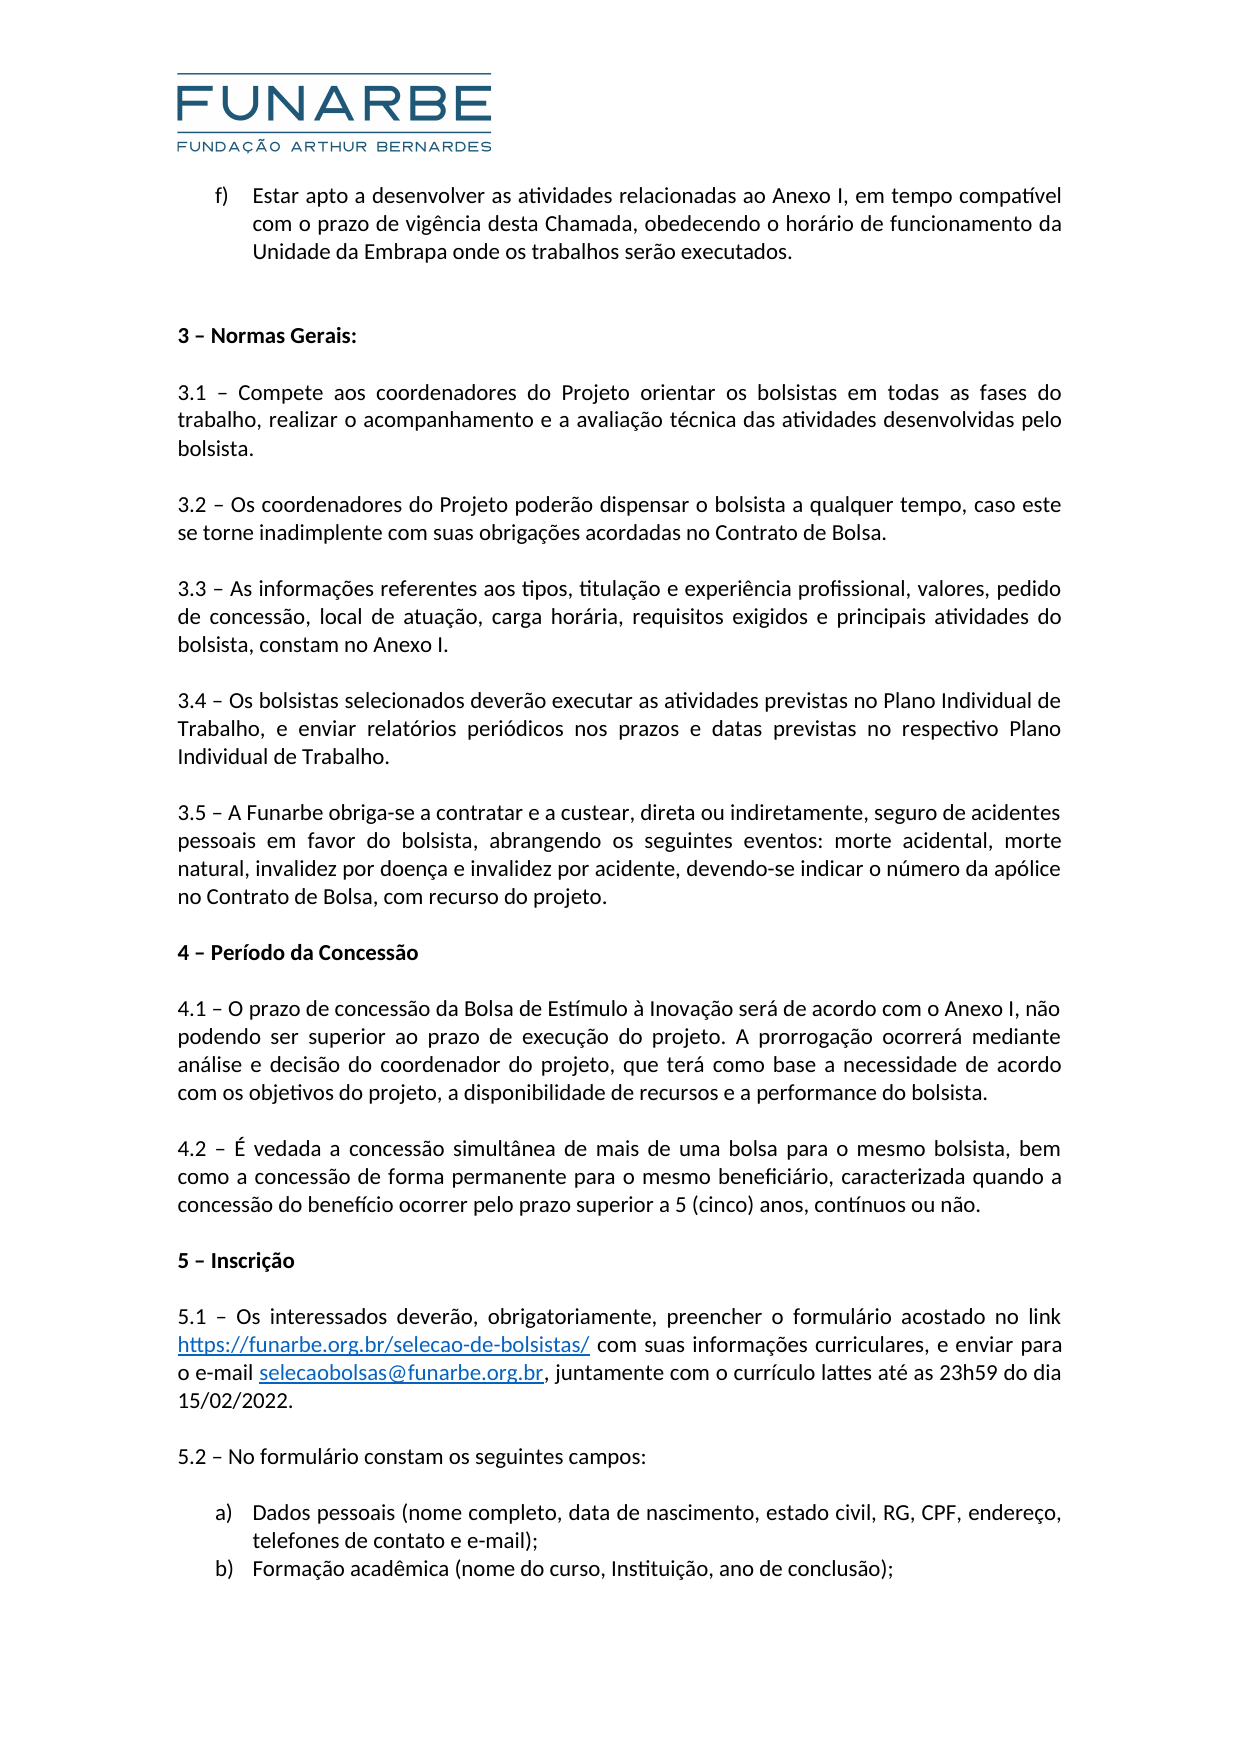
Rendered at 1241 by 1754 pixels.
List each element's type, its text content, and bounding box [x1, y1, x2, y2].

text 4 – Período da Concessão [177, 938, 1063, 966]
text 5.2 – No formulário constam os seguintes campos: [177, 1442, 1063, 1470]
text 3.5 – A Funarbe obriga-se a contratar e a custear, direta ou indiretamente, seguro de acidentes pessoais em favor do bolsista, abrangendo os seguintes eventos: morte acidental, morte natural, invalidez por doença e invalidez por acidente, devendo-se indicar o número da apólice no Contrato de Bolsa, com recurso do projeto. [177, 798, 1063, 910]
text 3.1 – Compete aos coordenadores do Projeto orientar os bolsistas em todas as fases do trabalho, realizar o acompanhamento e a avaliação técnica das atividades desenvolvidas pelo bolsista. [177, 378, 1063, 462]
text 4.2 – É vedada a concessão simultânea de mais de uma bolsa para o mesmo bolsista, bem como a concessão de forma permanente para o mesmo beneficiário, caracterizada quando a concessão do benefício ocorrer pelo prazo superior a 5 (cinco) anos, contínuos ou não. [177, 1134, 1063, 1218]
text 3.3 – As informações referentes aos tipos, titulação e experiência profissional, valores, pedido de concessão, local de atuação, carga horária, requisitos exigidos e principais atividades do bolsista, constam no Anexo I. [177, 574, 1063, 658]
text 4.1 – O prazo de concessão da Bolsa de Estímulo à Inovação será de acordo com o Anexo I, não podendo ser superior ao prazo de execução do projeto. A prorrogação ocorrerá mediante análise e decisão do coordenador do projeto, que terá como base a necessidade de acordo com os objetivos do projeto, a disponibilidade de recursos e a performance do bolsista. [177, 994, 1063, 1106]
list Dados pessoais (nome completo, data de nascimento, estado civil, RG, CPF, endereço, telefones de contato e e-mail); [215, 1498, 1063, 1554]
text 5.1 – Os interessados deverão, obrigatoriamente, preencher o formulário acostado no link https://funarbe.org.br/selecao-de-bolsistas/ com suas informações curriculares, e enviar para o e-mail selecaobolsas@funarbe.org.br, juntamente com o currículo lattes até as 23h59 do dia 15/02/2022. [177, 1302, 1063, 1414]
text 3 – Normas Gerais: [177, 322, 1063, 349]
picture [177, 73, 492, 154]
text 3.2 – Os coordenadores do Projeto poderão dispensar o bolsista a qualquer tempo, caso este se torne inadimplente com suas obrigações acordadas no Contrato de Bolsa. [177, 490, 1063, 546]
text 3.4 – Os bolsistas selecionados deverão executar as atividades previstas no Plano Individual de Trabalho, e enviar relatórios periódicos nos prazos e datas previstas no respectivo Plano Individual de Trabalho. [177, 686, 1063, 770]
text 5 – Inscrição [177, 1246, 1063, 1274]
list Estar apto a desenvolver as atividades relacionadas ao Anexo I, em tempo compatível com o prazo de vigência desta Chamada, obedecendo o horário de funcionamento da Unidade da Embrapa onde os trabalhos serão executados. [215, 181, 1063, 266]
list Formação acadêmica (nome do curso, Instituição, ano de conclusão); [215, 1554, 1063, 1582]
